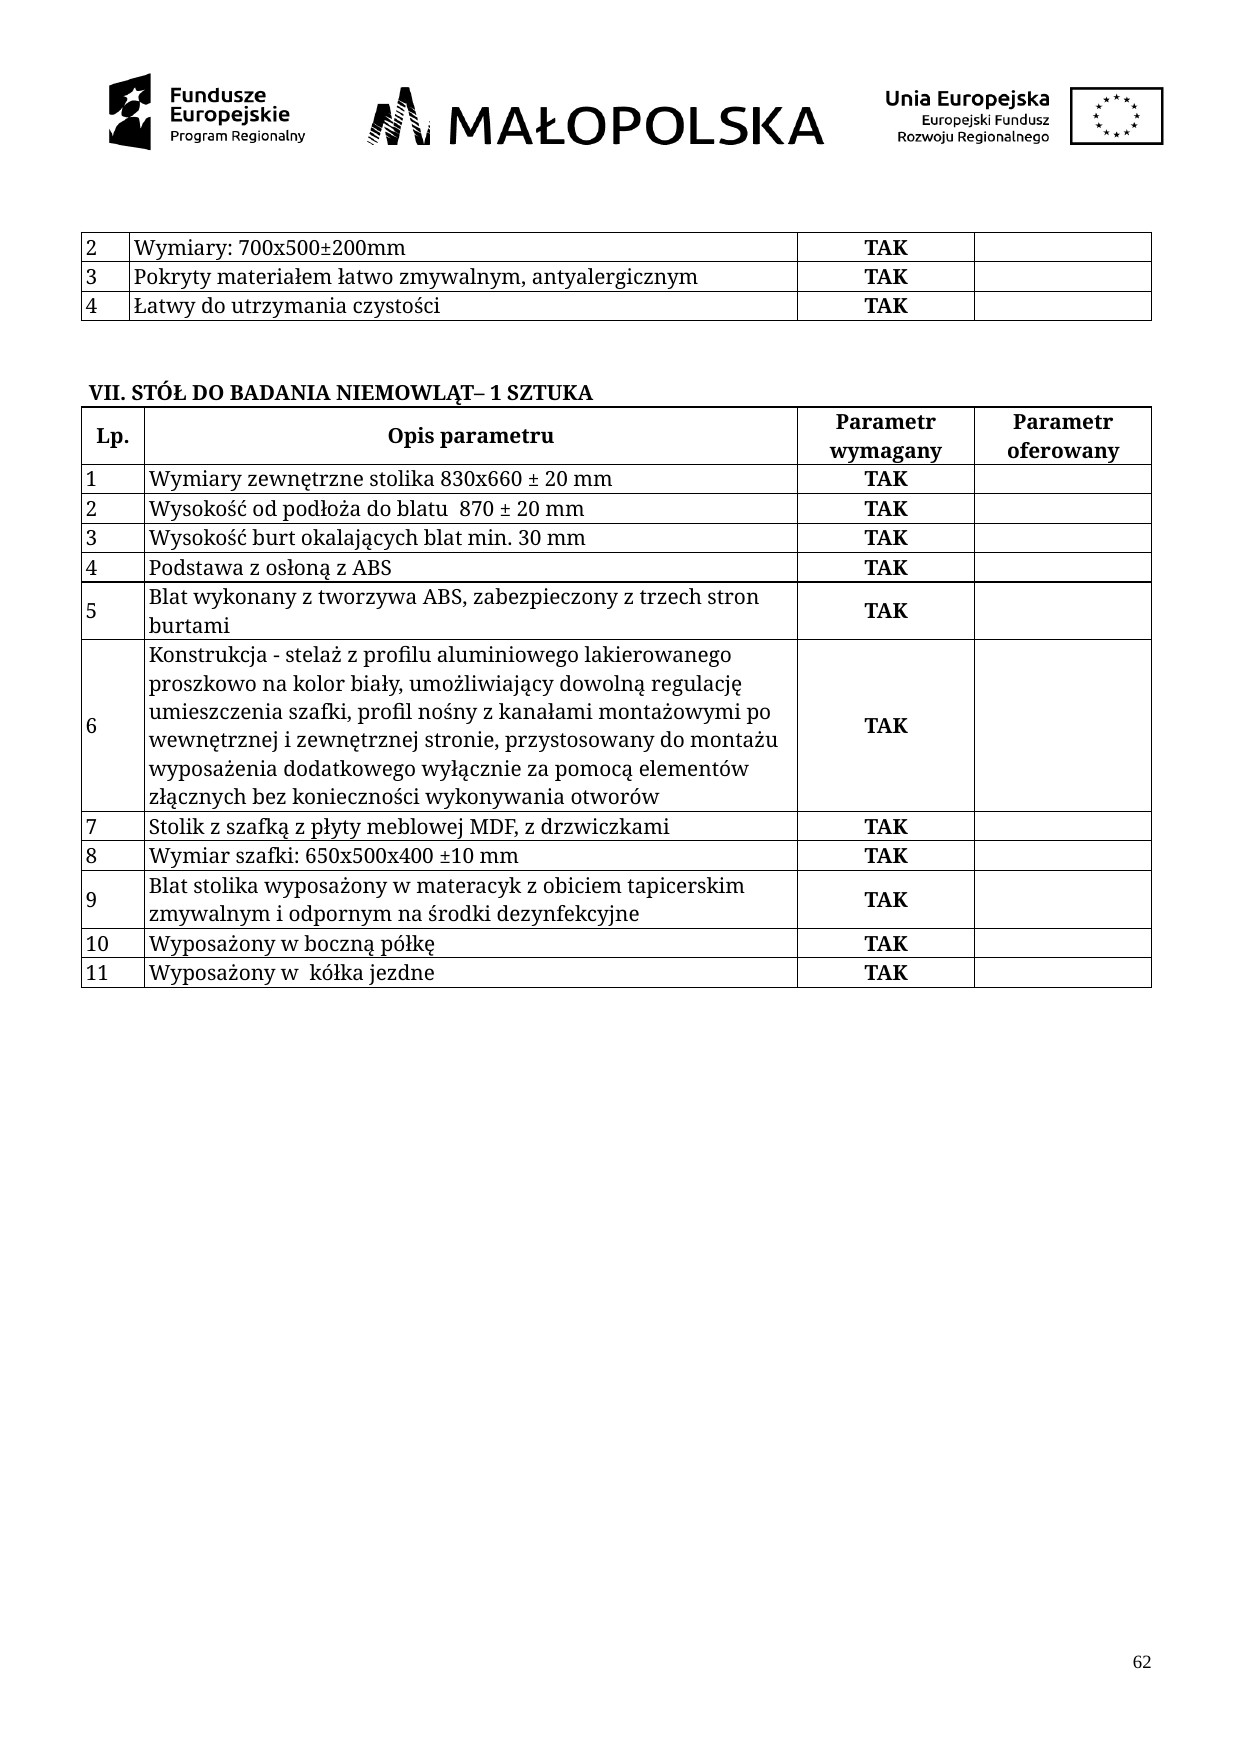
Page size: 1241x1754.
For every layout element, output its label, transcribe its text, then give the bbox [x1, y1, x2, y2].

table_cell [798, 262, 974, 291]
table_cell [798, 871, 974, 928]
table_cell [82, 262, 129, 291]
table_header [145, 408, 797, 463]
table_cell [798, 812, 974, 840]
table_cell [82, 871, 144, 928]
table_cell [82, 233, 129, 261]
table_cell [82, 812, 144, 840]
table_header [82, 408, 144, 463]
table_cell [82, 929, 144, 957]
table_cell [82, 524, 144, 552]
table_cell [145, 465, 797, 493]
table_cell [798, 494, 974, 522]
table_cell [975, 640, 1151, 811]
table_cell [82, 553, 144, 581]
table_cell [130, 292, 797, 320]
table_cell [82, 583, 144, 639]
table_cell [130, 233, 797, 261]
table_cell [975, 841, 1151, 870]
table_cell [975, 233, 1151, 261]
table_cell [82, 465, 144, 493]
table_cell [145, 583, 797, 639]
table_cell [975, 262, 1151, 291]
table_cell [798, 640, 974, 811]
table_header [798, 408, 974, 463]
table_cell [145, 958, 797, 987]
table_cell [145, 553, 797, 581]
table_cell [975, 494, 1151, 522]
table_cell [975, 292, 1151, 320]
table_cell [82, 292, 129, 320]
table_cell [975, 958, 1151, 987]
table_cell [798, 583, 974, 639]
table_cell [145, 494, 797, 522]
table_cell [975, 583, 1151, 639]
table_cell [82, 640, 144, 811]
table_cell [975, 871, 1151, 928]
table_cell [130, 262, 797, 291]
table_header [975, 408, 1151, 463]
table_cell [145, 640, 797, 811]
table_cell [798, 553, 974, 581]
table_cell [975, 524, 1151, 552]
picture [88, 54, 1184, 169]
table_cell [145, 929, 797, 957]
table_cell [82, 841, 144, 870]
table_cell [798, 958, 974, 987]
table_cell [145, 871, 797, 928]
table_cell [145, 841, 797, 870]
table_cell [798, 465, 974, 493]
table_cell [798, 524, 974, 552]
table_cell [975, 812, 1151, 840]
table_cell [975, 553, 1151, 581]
text VII. STÓŁ DO BADANIA NIEMOWLĄT– 1 SZTUKA [89, 378, 1152, 406]
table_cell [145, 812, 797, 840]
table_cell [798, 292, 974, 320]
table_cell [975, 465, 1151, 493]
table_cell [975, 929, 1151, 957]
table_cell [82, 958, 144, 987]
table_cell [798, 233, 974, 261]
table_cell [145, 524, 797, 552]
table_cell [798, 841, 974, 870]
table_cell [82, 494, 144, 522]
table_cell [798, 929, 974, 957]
